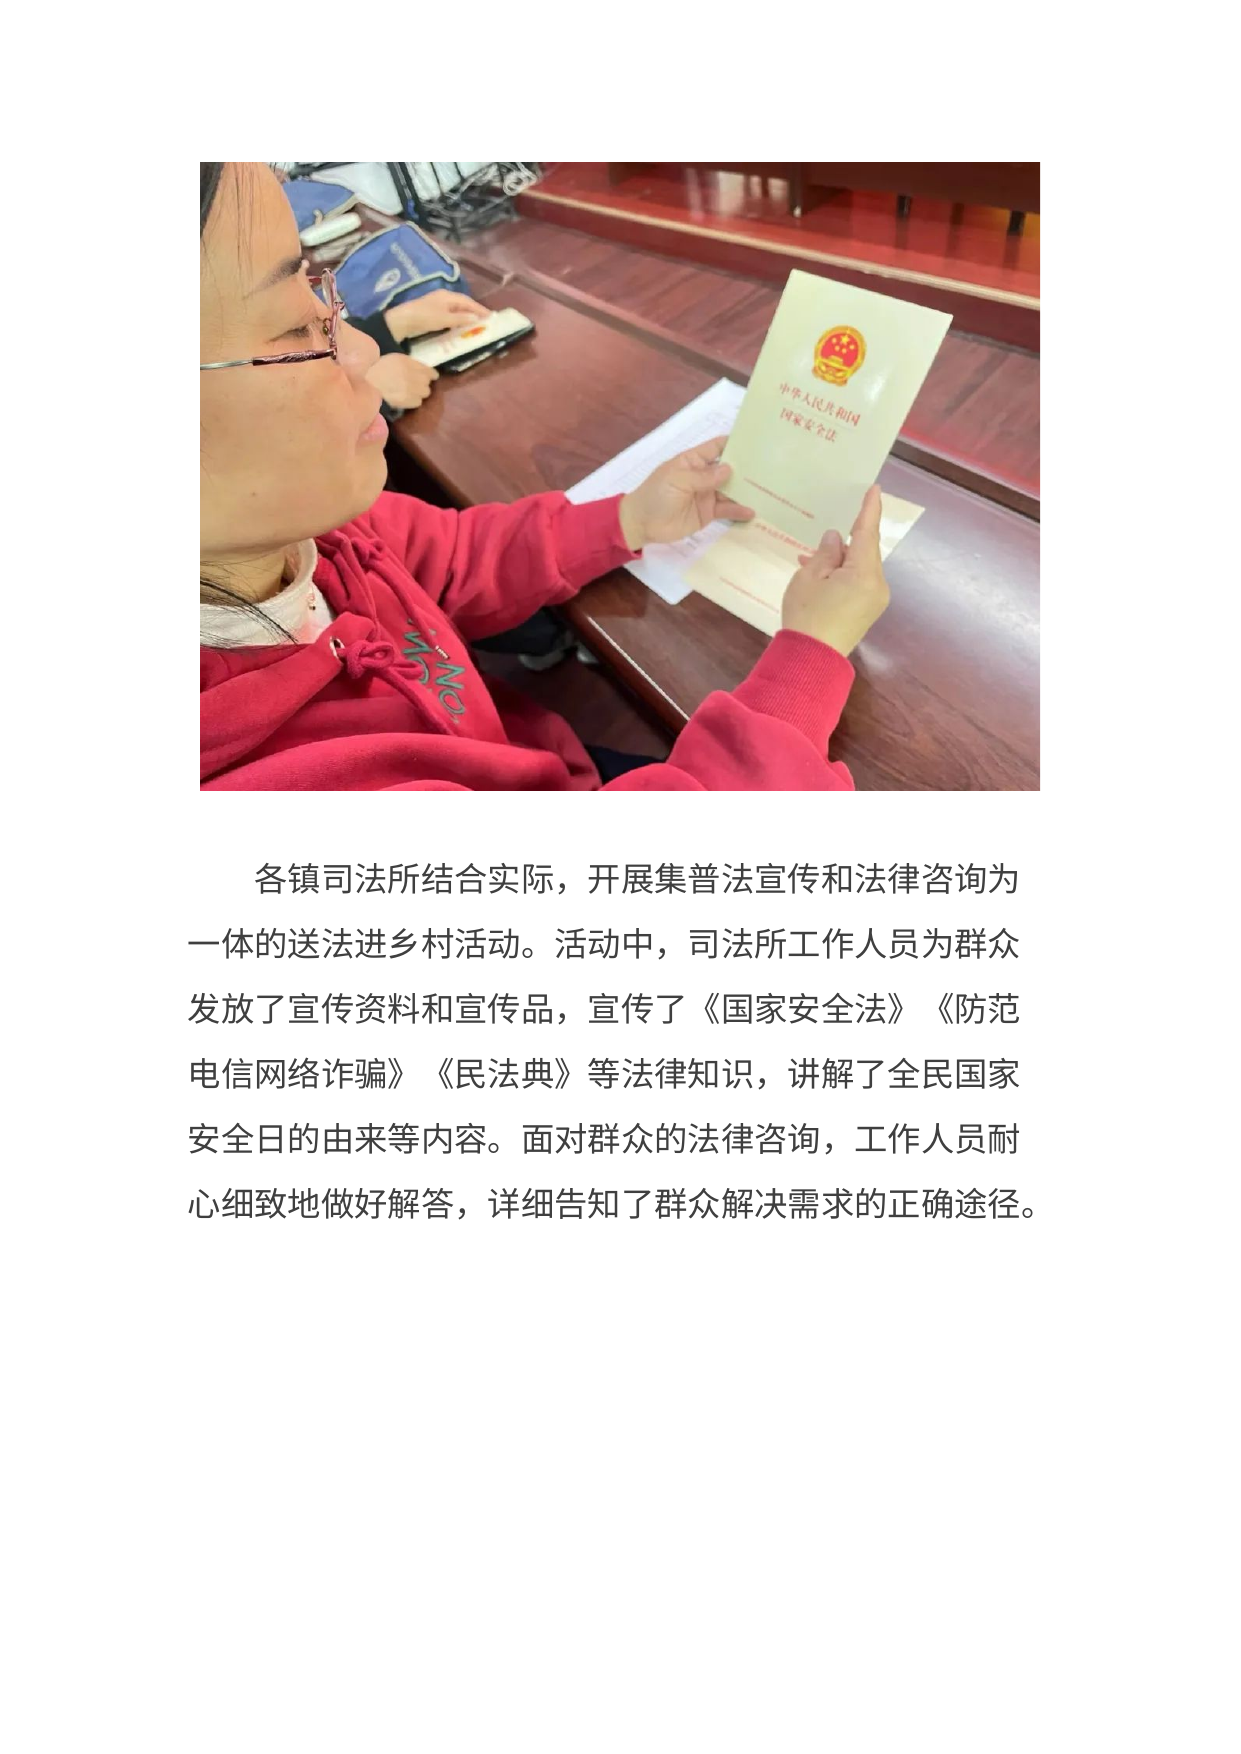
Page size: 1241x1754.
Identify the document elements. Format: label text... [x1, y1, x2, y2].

picture [200, 162, 1041, 791]
text 各镇司法所结合实际，开展集普法宣传和法律咨询为一体的送法进乡村活动。活动中，司法所工作人员为群众发放了宣传资料和宣传品，宣传了《国家安全法》《防范电信网络诈骗》《民法典》等法律知识，讲解了全民国家安全日的由来等内容。面对群众的法律咨询，工作人员耐心细致地做好解答，详细告知了群众解决需求的正确途径。 [187, 844, 1053, 1234]
